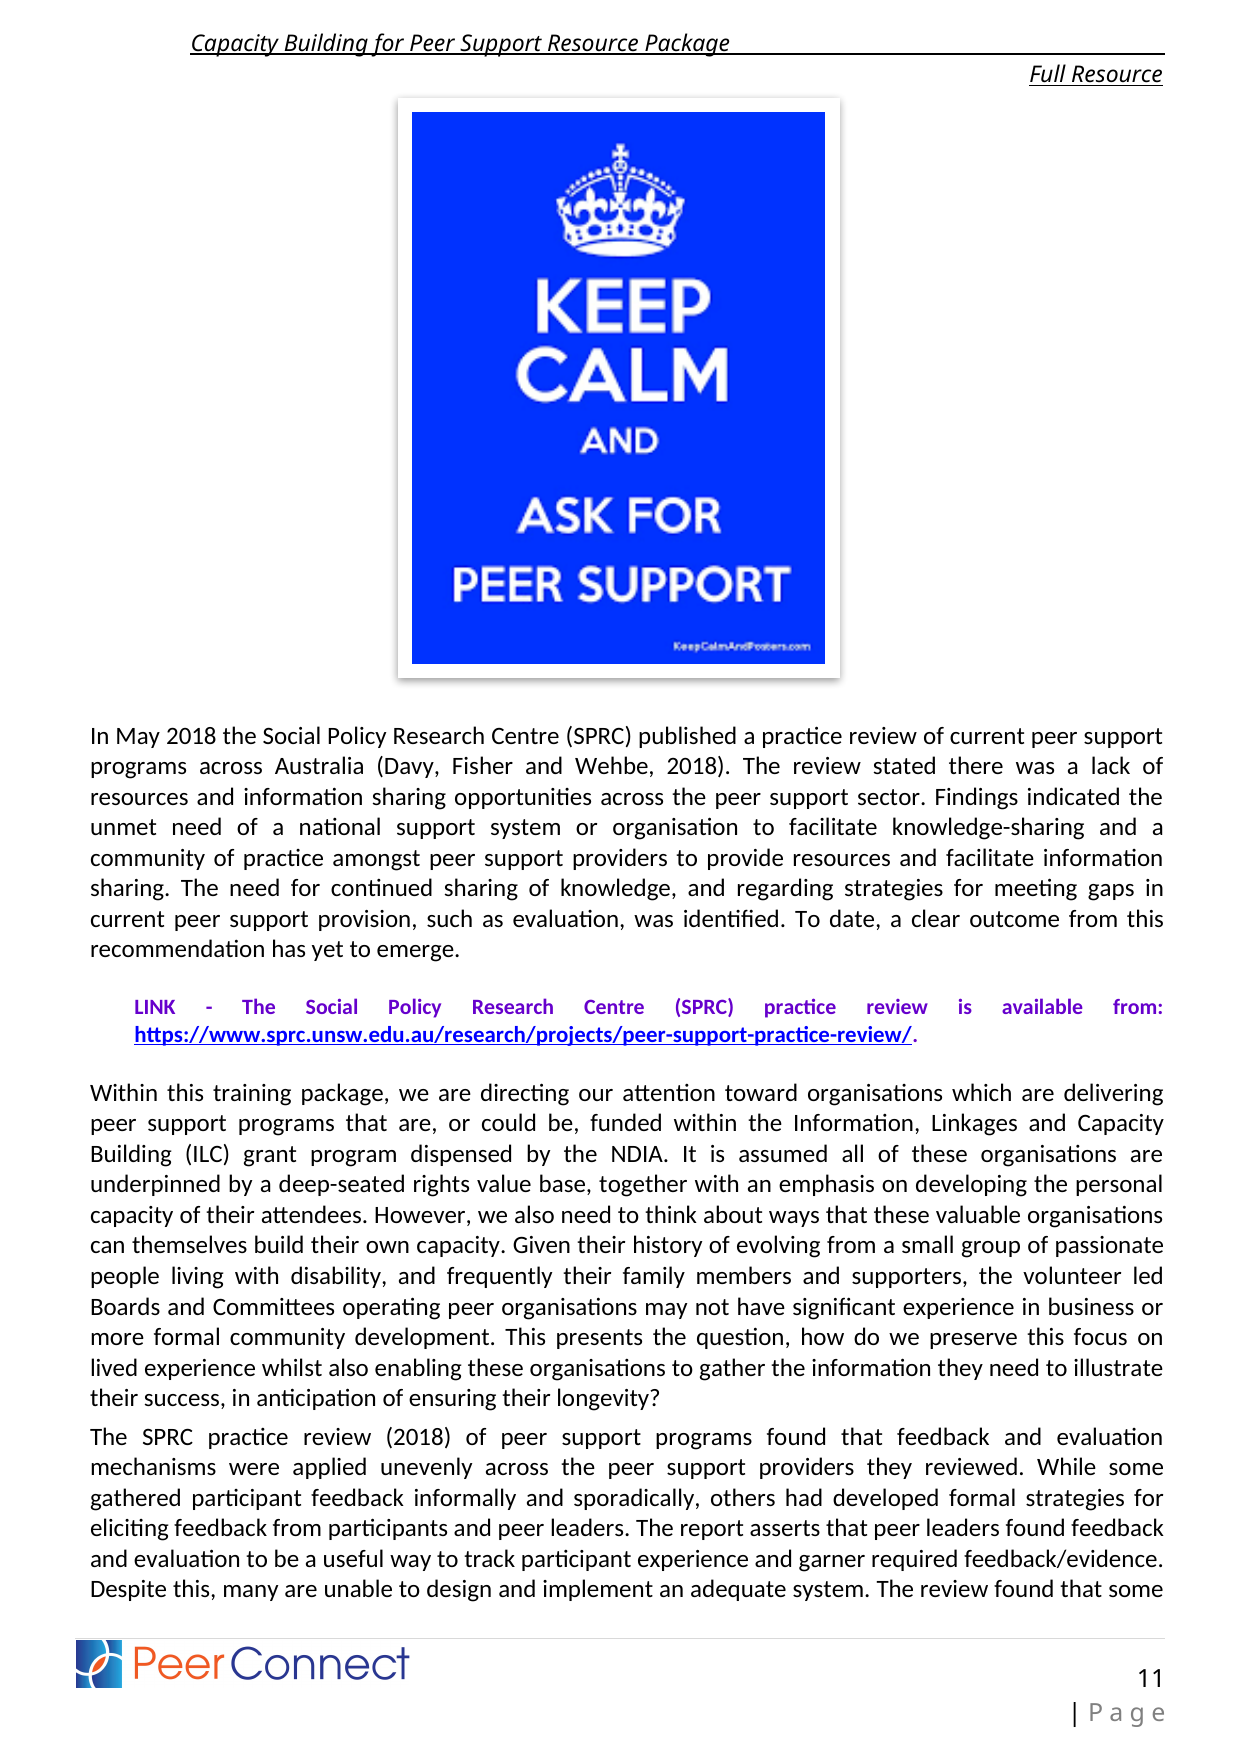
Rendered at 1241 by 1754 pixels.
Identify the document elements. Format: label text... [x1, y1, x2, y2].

picture [76, 1640, 410, 1688]
text In May 2018 the Social Policy Research Centre (SPRC) published a practice review of current peer support programs across Australia (Davy, Fisher and Wehbe, 2018). The review stated there was a lack of resources and information sharing opportunities across the peer support sector. Findings indicated the unmet need of a national support system or organisation to facilitate knowledge-sharing and a community of practice amongst peer support providers to provide resources and facilitate information sharing. The need for continued sharing of knowledge, and regarding strategies for meeting gaps in current peer support provision, such as evaluation, was identified. To date, a clear outcome from this recommendation has yet to emerge. [90, 720, 1165, 964]
picture [412, 112, 825, 664]
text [90, 1421, 1165, 1604]
text LINK - The Social Policy Research Centre (SPRC) practice review is available from: https://www.sprc.unsw.edu.au/research/projects/peer-support-practice-review/. [134, 993, 1165, 1048]
text Within this training package, we are directing our attention toward organisations which are delivering peer support programs that are, or could be, funded within the Information, Linkages and Capacity Building (ILC) grant program dispensed by the NDIA. It is assumed all of these organisations are underpinned by a deep-seated rights value base, together with an emphasis on developing the personal capacity of their attendees. However, we also need to think about ways that these valuable organisations can themselves build their own capacity. Given their history of evolving from a small group of passionate people living with disability, and frequently their family members and supporters, the volunteer led Boards and Committees operating peer organisations may not have significant experience in business or more formal community development. This presents the question, how do we preserve this focus on lived experience whilst also enabling these organisations to gather the information they need to illustrate their success, in anticipation of ensuring their longevity? [90, 1077, 1165, 1413]
